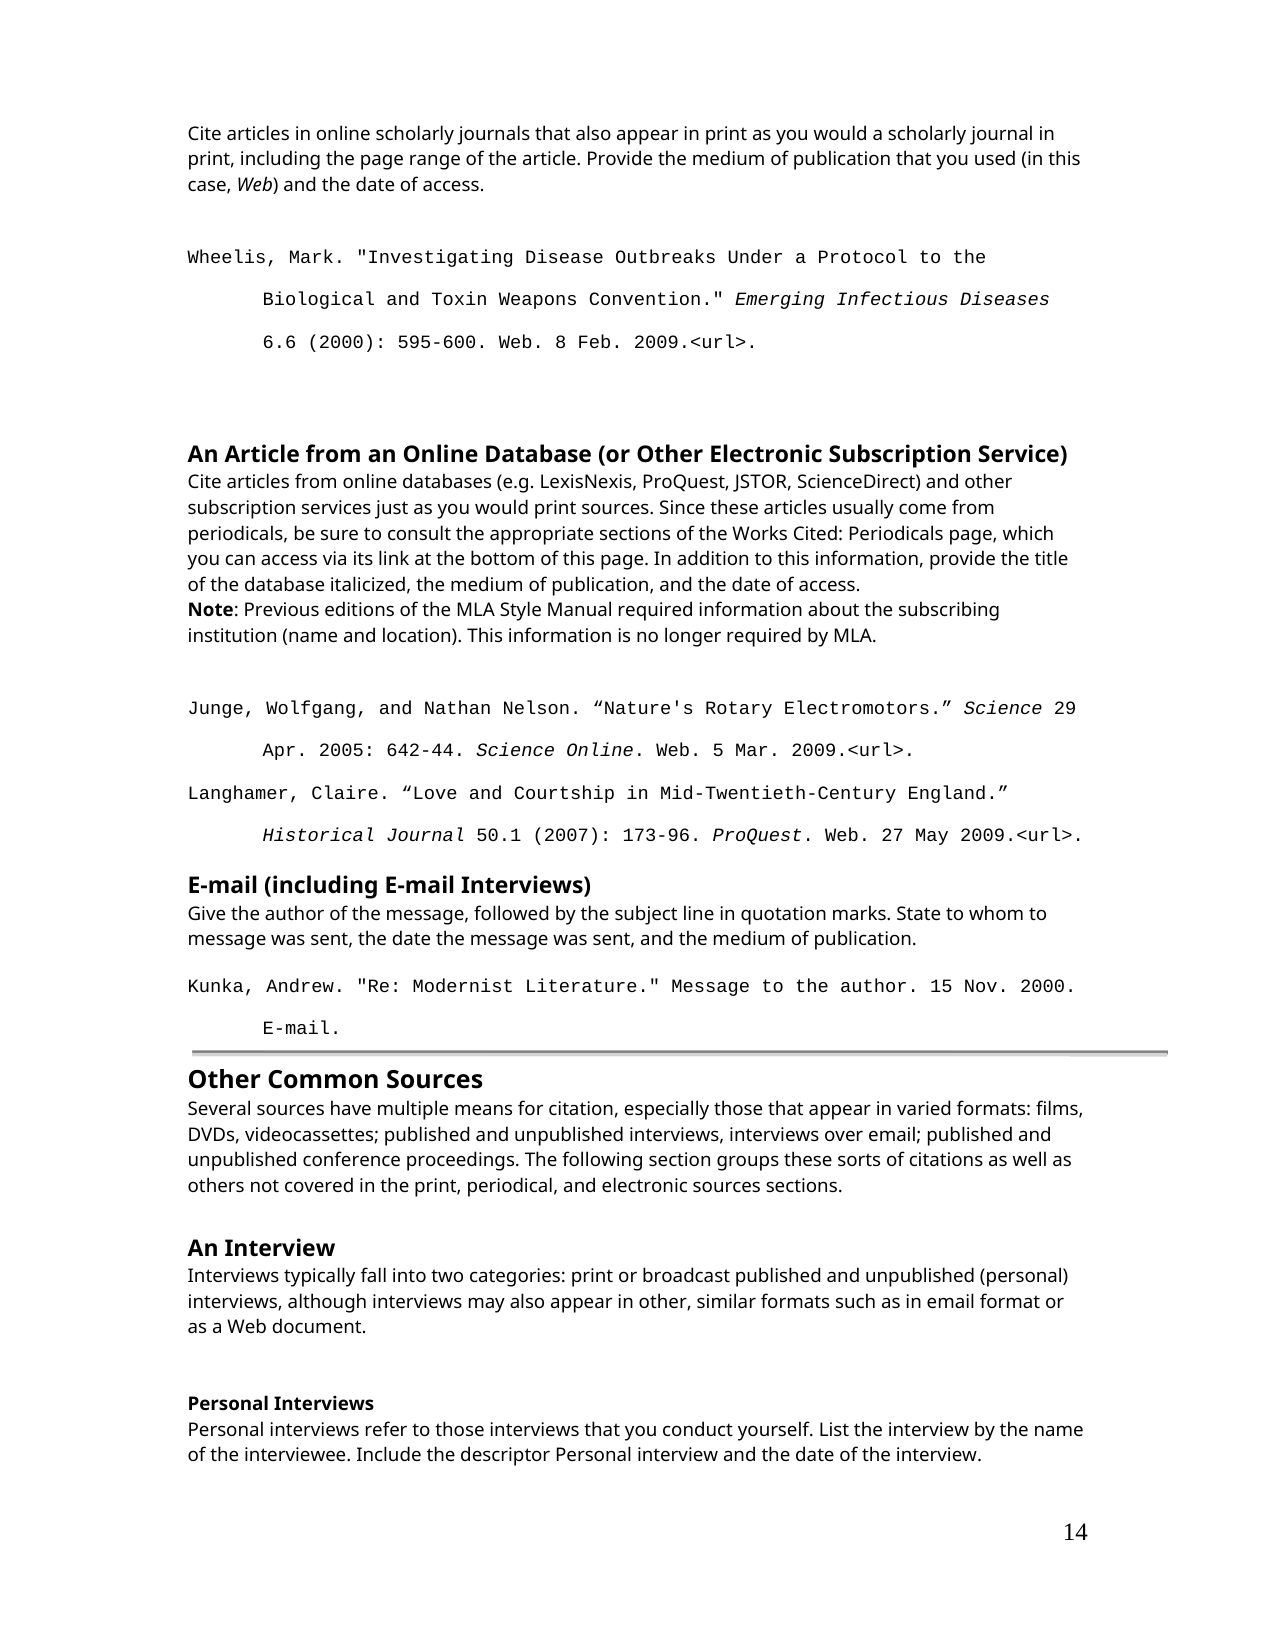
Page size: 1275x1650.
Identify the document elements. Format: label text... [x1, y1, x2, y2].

text Interviews typically fall into two categories: print or broadcast published and unpublished (personal) interviews, although interviews may also appear in other, similar formats such as in email format or as a Web document. [187, 1263, 1087, 1339]
text Kunka, Andrew. "Re: Modernist Literature." Message to the author. 15 Nov. 2000. [148, 976, 1087, 998]
text Give the author of the message, followed by the subject line in quotation marks. State to whom to message was sent, the date the message was sent, and the medium of publication. [187, 900, 1087, 951]
text Note: Previous editions of the MLA Style Manual required information about the subscribing institution (name and location). This information is no longer required by MLA. [187, 596, 1087, 647]
text Other Common Sources [187, 1061, 1087, 1095]
text Junge, Wolfgang, and Nathan Nelson. “Nature's Rotary Electromotors.” Science 29 Apr. 2005: 642-44. Science Online. Web. 5 Mar. 2009.<url>. [148, 698, 1087, 762]
text Cite articles from online databases (e.g. LexisNexis, ProQuest, JSTOR, ScienceDirect) and other subscription services just as you would print sources. Since these articles usually come from periodicals, be sure to consult the appropriate sections of the Works Cited: Periodicals page, which you can access via its link at the bottom of this page. In addition to this information, provide the title of the database italicized, the medium of publication, and the date of access. [187, 469, 1087, 596]
text Cite articles in online scholarly journals that also appear in print as you would a scholarly journal in print, including the page range of the article. Provide the medium of publication that you used (in this case, Web) and the date of access. [187, 120, 1087, 197]
text Wheelis, Mark. "Investigating Disease Outbreaks Under a Protocol to the Biological and Toxin Weapons Convention." Emerging Infectious Diseases 6.6 (2000): 595-600. Web. 8 Feb. 2009.<url>. [148, 248, 1087, 354]
text Several sources have multiple means for citation, especially those that appear in varied formats: films, DVDs, videocassettes; published and unpublished interviews, interviews over email; published and unpublished conference proceedings. The following section groups these sorts of citations as well as others not covered in the print, periodical, and electronic sources sections. [187, 1095, 1087, 1197]
text Personal Interviews [187, 1390, 1087, 1416]
text Langhamer, Claire. “Love and Courtship in Mid-Twentieth-Century England.” Historical Journal 50.1 (2007): 173-96. ProQuest. Web. 27 May 2009.<url>. [148, 783, 1087, 847]
text E-mail (including E-mail Interviews) [187, 868, 1087, 900]
text An Interview [187, 1232, 1087, 1263]
text Personal interviews refer to those interviews that you conduct yourself. List the interview by the name of the interviewee. Include the descriptor Personal interview and the date of the interview. [187, 1416, 1087, 1467]
text E-mail. [148, 1019, 1087, 1040]
text An Article from an Online Database (or Other Electronic Subscription Service) [187, 438, 1087, 469]
